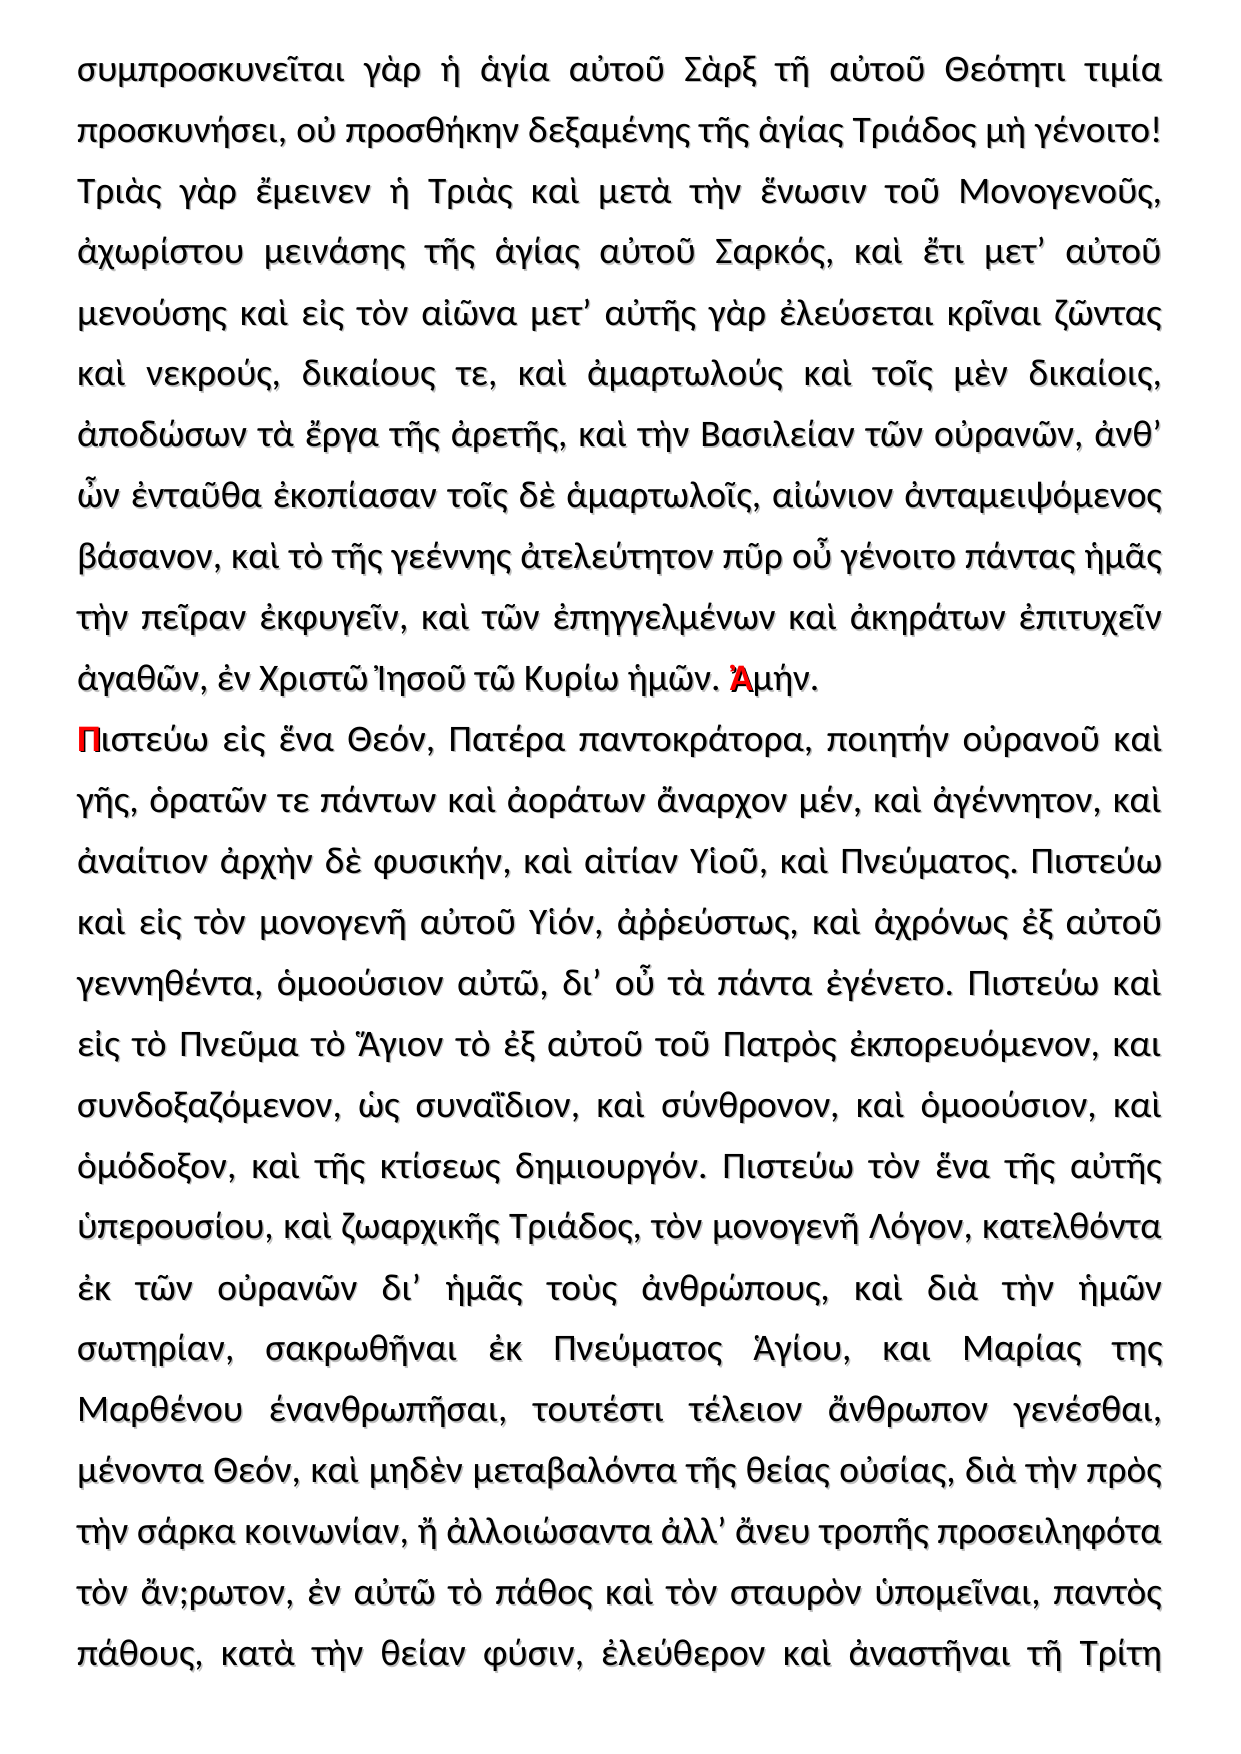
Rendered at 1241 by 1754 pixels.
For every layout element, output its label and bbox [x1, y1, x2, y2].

text [77, 29, 1163, 700]
text [77, 700, 1163, 1675]
